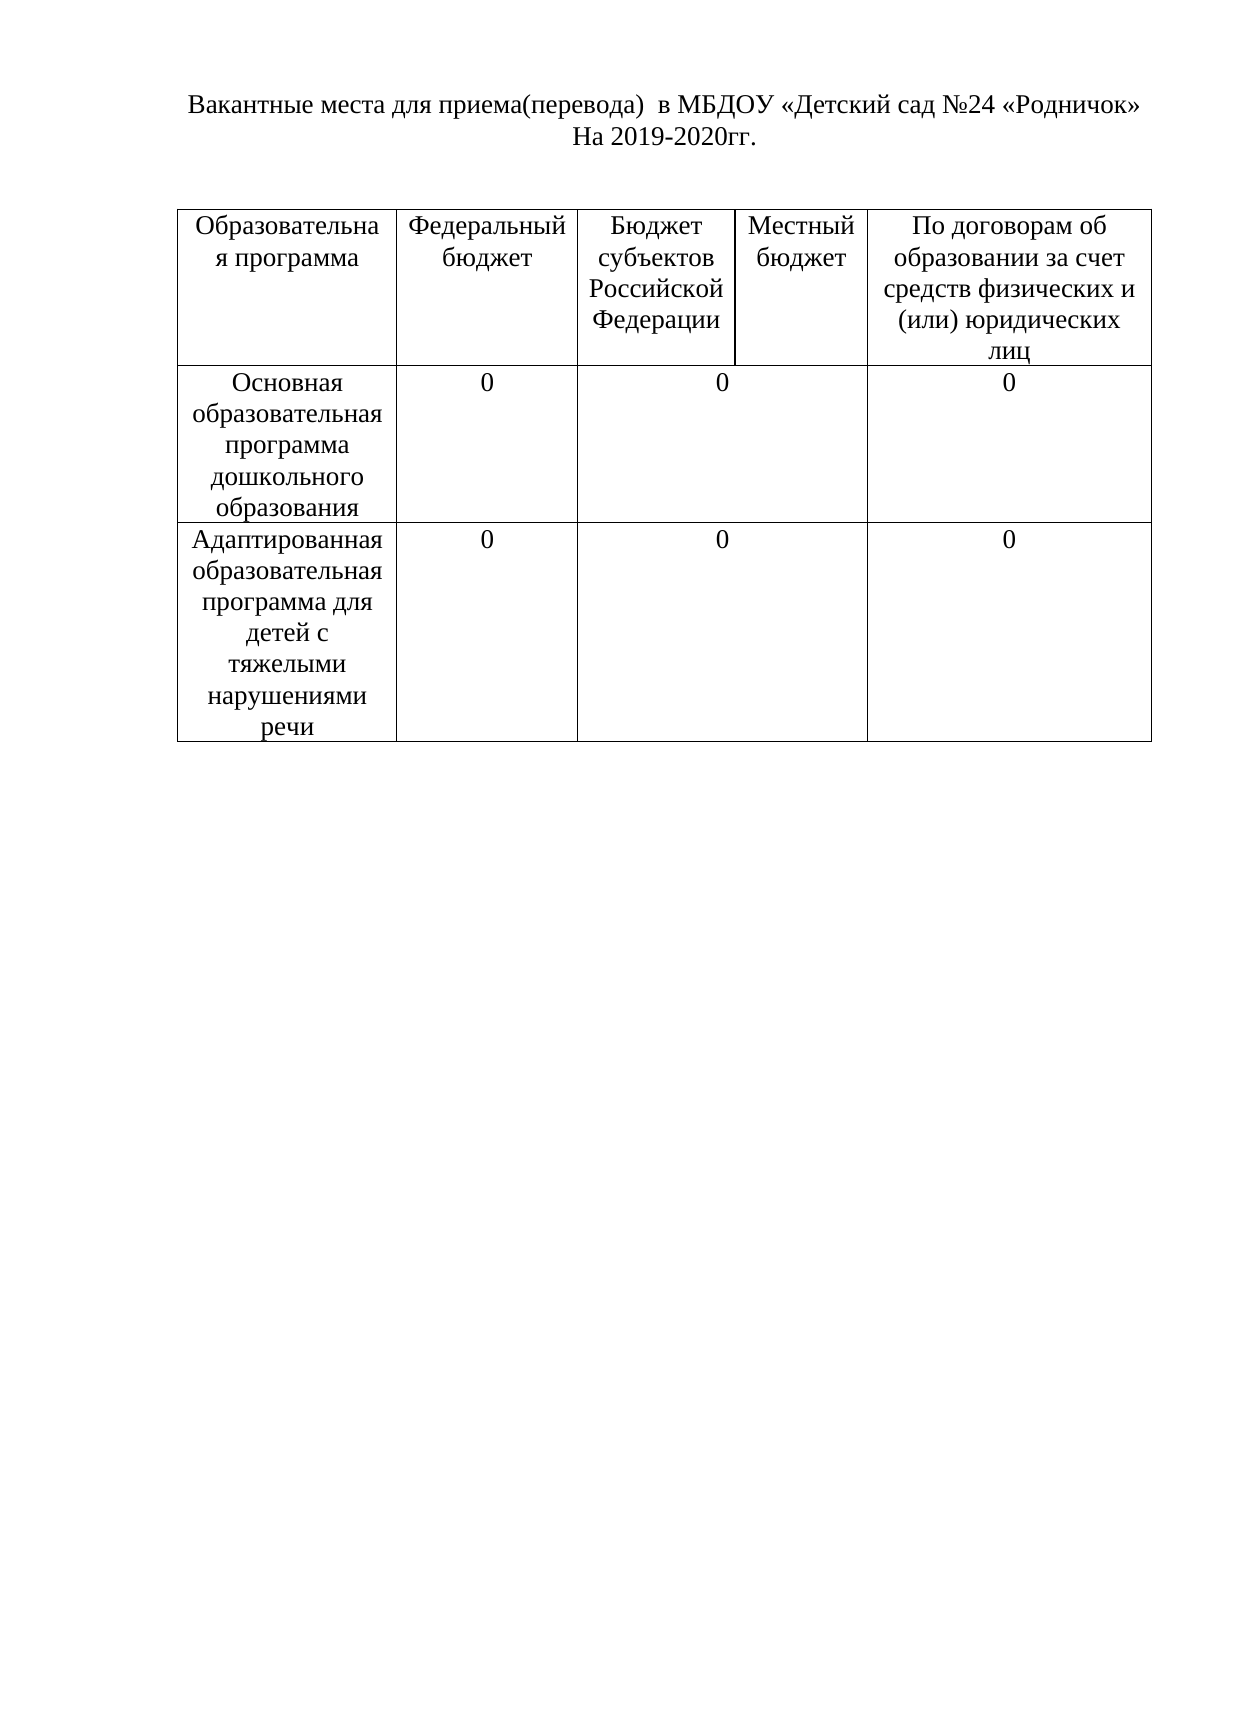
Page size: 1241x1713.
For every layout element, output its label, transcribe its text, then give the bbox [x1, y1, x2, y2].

text На 2019-2020гг. [177, 120, 1152, 151]
table_header Федеральный бюджет [397, 210, 577, 365]
table_cell 0 [397, 523, 577, 741]
table_cell Адаптированная образовательная программа для детей с тяжелыми нарушениями речи [178, 523, 396, 741]
table_cell 0 [868, 366, 1151, 522]
table_header По договорам об образовании за счет средств физических и (или) юридических лиц [868, 210, 1151, 365]
table_cell 0 [578, 366, 867, 522]
table_header Образовательная программа [178, 210, 396, 365]
table_cell 0 [397, 366, 577, 522]
text Вакантные места для приема(перевода) в МБДОУ «Детский сад №24 «Родничок» [177, 89, 1152, 120]
table_cell 0 [868, 523, 1151, 741]
table_cell 0 [578, 523, 867, 741]
table_header Бюджет субъектов Российской Федерации [578, 210, 734, 365]
table_header Местный бюджет [736, 210, 867, 365]
table_cell Основная образовательная программа дошкольного образования [178, 366, 396, 522]
